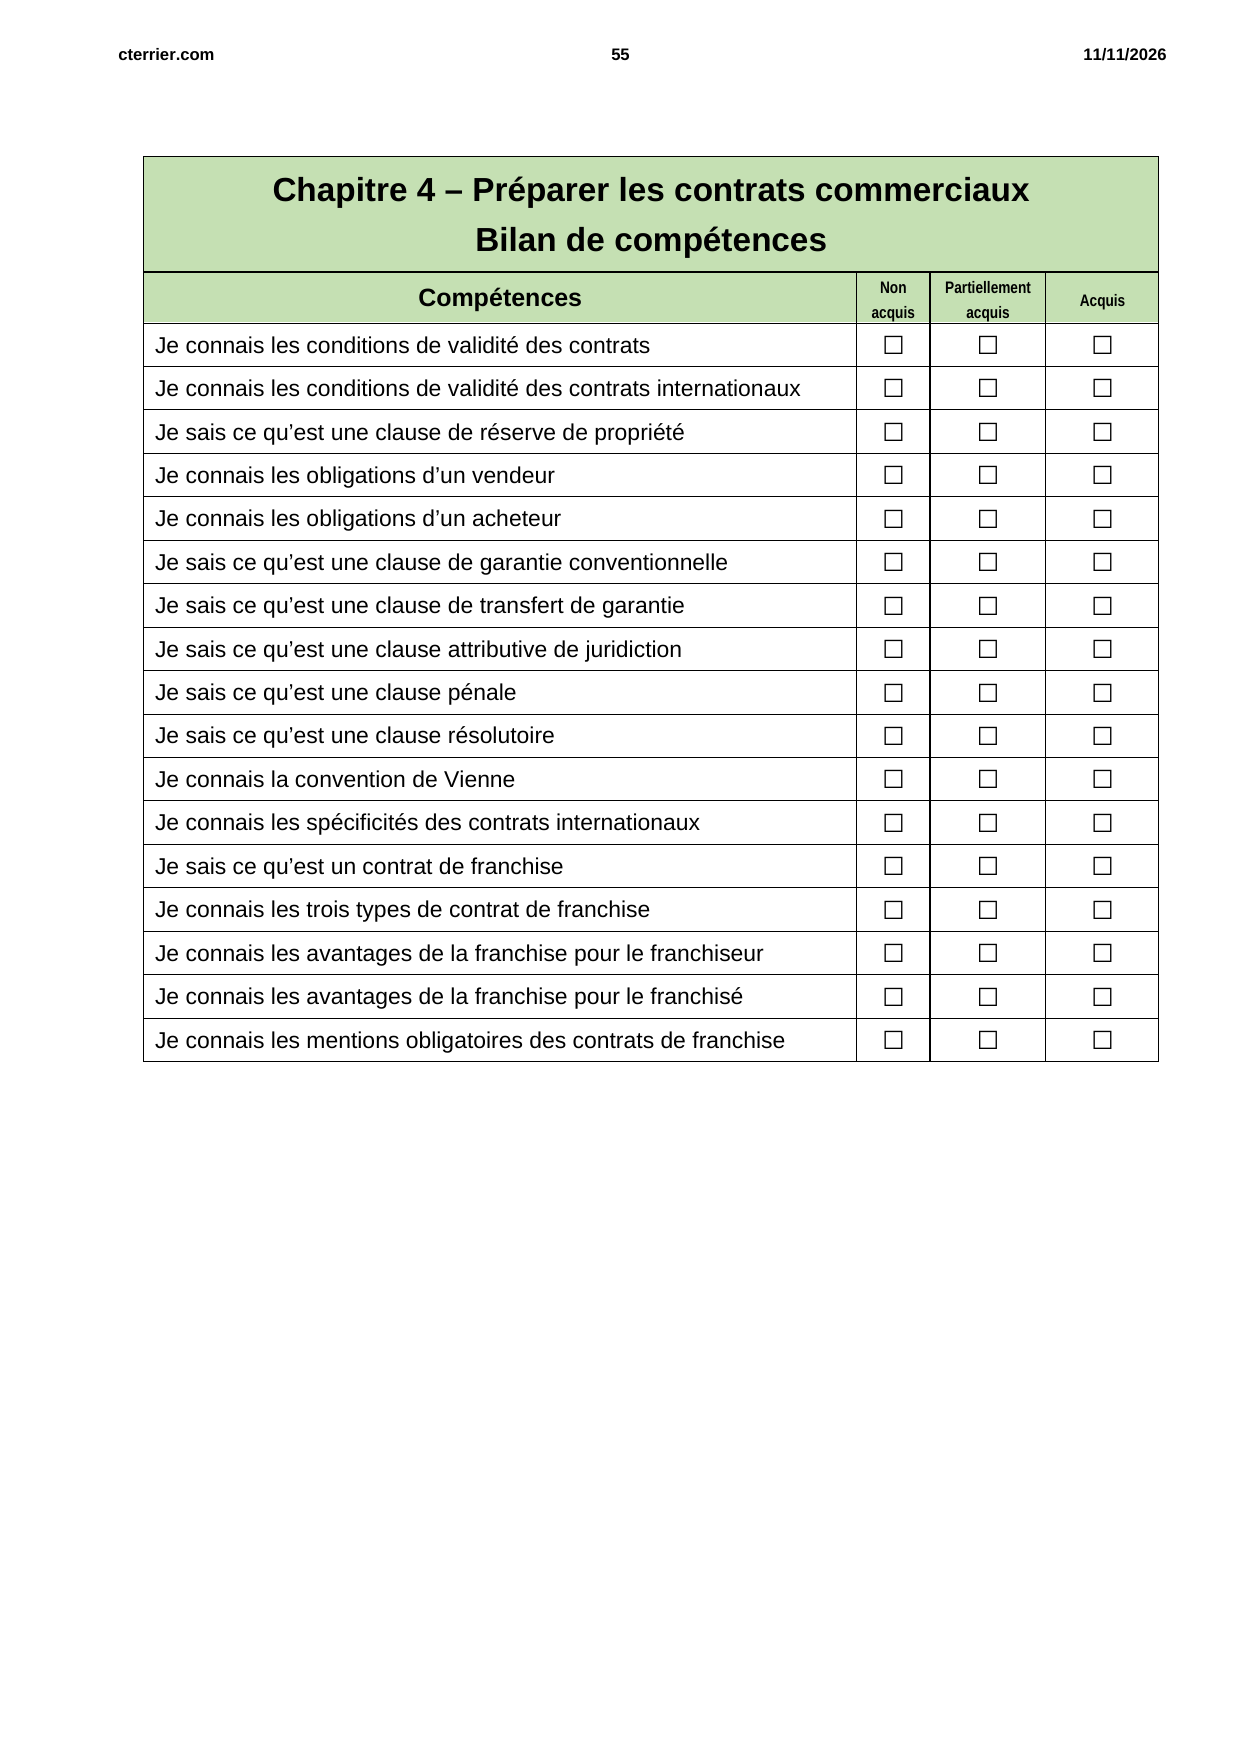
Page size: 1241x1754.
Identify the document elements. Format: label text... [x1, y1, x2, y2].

table_cell Je sais ce qu’est une clause résolutoire [144, 715, 856, 757]
table_cell Je sais ce qu’est une clause de réserve de propriété [144, 410, 856, 453]
table_cell Je connais la convention de Vienne [144, 758, 856, 800]
table_cell Je connais les spécificités des contrats internationaux [144, 801, 856, 844]
table_cell Non acquis [857, 273, 929, 322]
table_cell Acquis [1046, 273, 1158, 322]
table_cell Je connais les conditions de validité des contrats [144, 324, 856, 366]
table_cell Je connais les obligations d’un acheteur [144, 497, 856, 540]
table_cell Je sais ce qu’est une clause de transfert de garantie [144, 584, 856, 627]
table_cell Partiellement acquis [931, 273, 1045, 322]
table_cell Je sais ce qu’est une clause attributive de juridiction [144, 628, 856, 670]
table_cell Je connais les obligations d’un vendeur [144, 454, 856, 496]
table_cell Je connais les mentions obligatoires des contrats de franchise [144, 1019, 856, 1061]
table_cell Compétences [144, 273, 856, 322]
table_cell Je sais ce qu’est une clause de garantie conventionnelle [144, 541, 856, 583]
table_cell Je connais les conditions de validité des contrats internationaux [144, 367, 856, 409]
table_header Chapitre 4 – Préparer les contrats commerciaux Bilan de compétences [144, 157, 1158, 271]
table_cell Je sais ce qu’est une clause pénale [144, 671, 856, 713]
table_cell Je connais les avantages de la franchise pour le franchisé [144, 975, 856, 1017]
table_cell Je connais les trois types de contrat de franchise [144, 888, 856, 931]
table_cell Je connais les avantages de la franchise pour le franchiseur [144, 932, 856, 974]
table_cell Je sais ce qu’est un contrat de franchise [144, 845, 856, 887]
